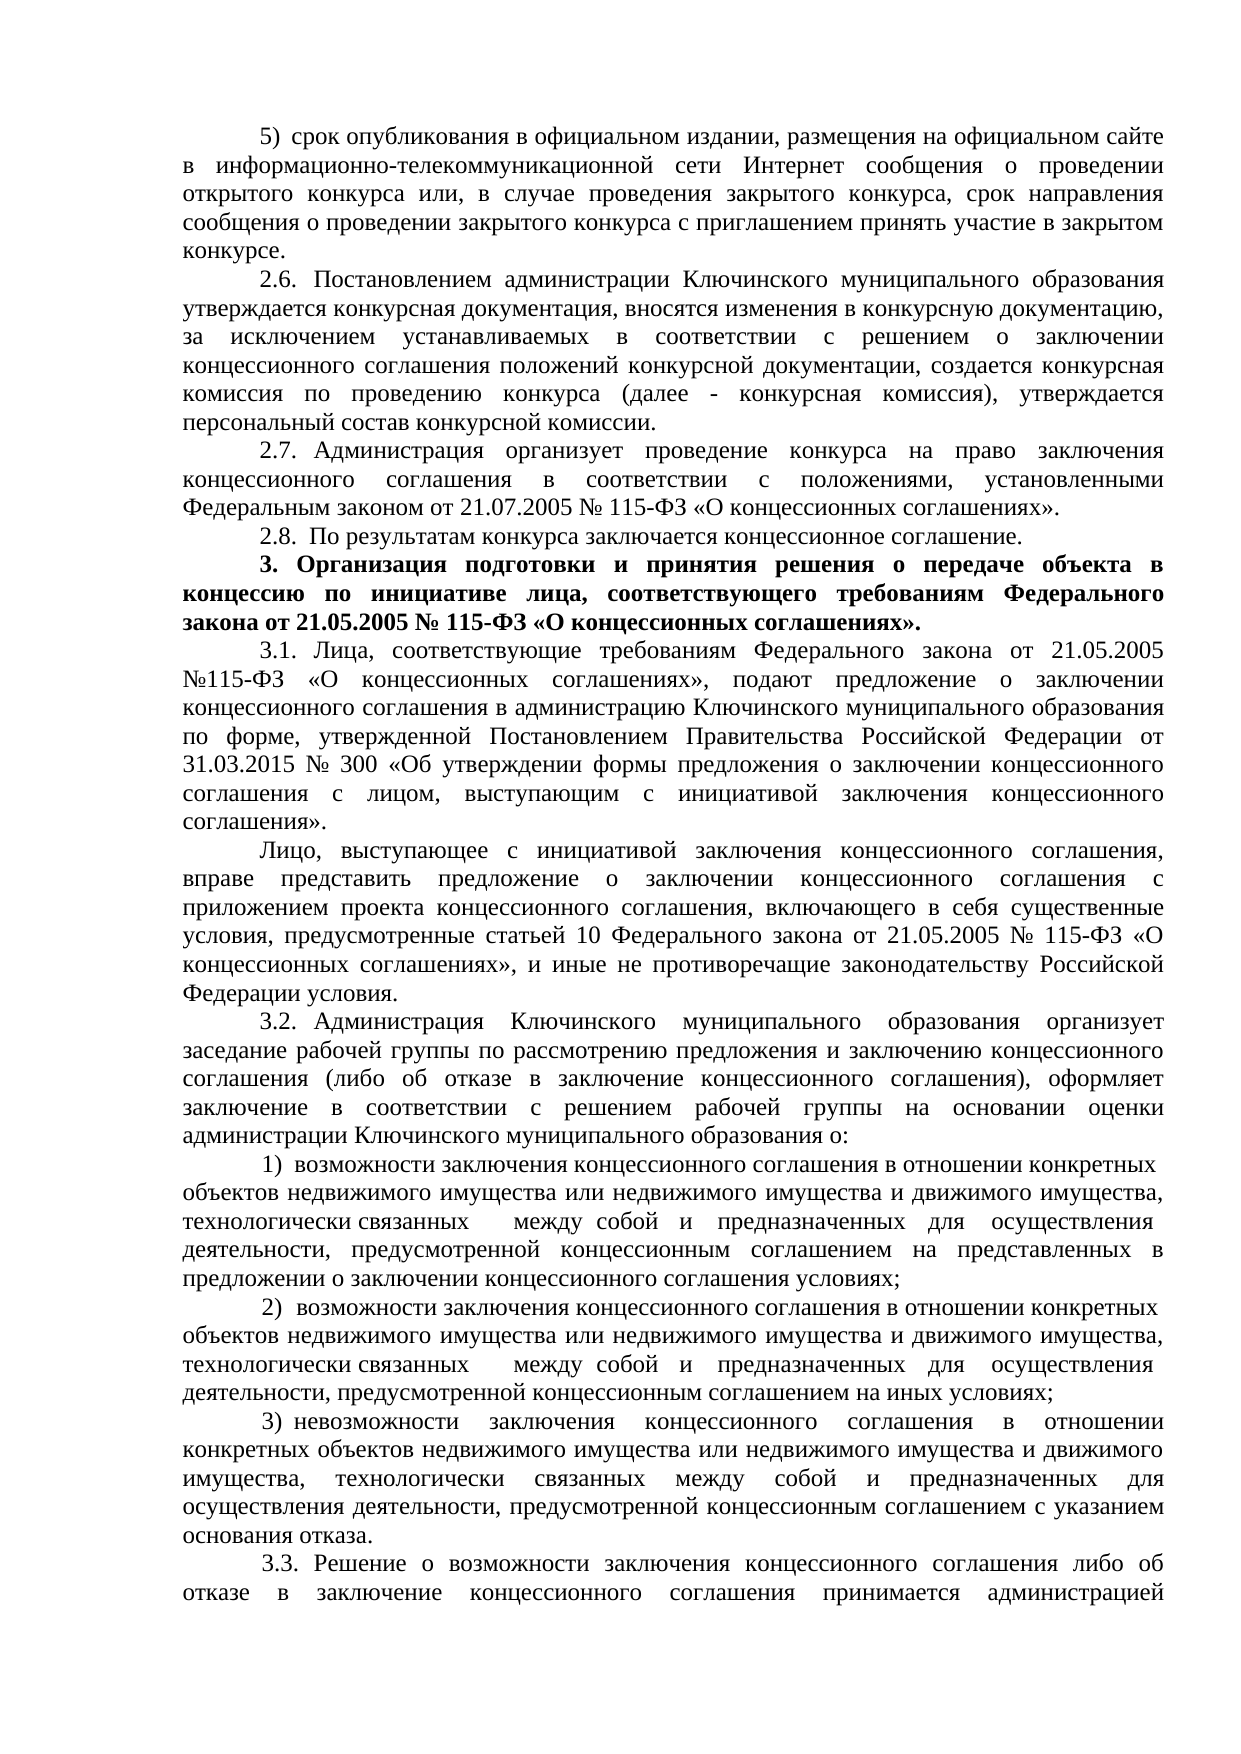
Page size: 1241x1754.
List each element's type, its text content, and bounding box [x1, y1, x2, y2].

list Администрация организует проведение конкурса на право заключения концессионного соглашения в соответствии с положениями, установленными Федеральным законом от 21.07.2005 № 115-ФЗ «О концессионных соглашениях». [182, 436, 1165, 522]
text Лицо, выступающее с инициативой заключения концессионного соглашения, вправе представить предложение о заключении концессионного соглашения с приложением проекта концессионного соглашения, включающего в себя существенные условия, предусмотренные статьей 10 Федерального закона от 21.05.2005 № 115-ФЗ «О концессионных соглашениях», и иные не противоречащие законодательству Российской Федерации условия. [182, 836, 1165, 1007]
text объектов недвижимого имущества или недвижимого имущества и движимого имущества, технологически связанных между собой и предназначенных для осуществления [182, 1321, 1165, 1378]
text объектов недвижимого имущества или недвижимого имущества и движимого имущества, технологически связанных между собой и предназначенных для осуществления [182, 1178, 1165, 1235]
list возможности заключения концессионного соглашения в отношении конкретных [182, 1149, 1165, 1178]
list Постановлением администрации Ключинского муниципального образования утверждается конкурсная документация, вносятся изменения в конкурсную документацию, за исключением устанавливаемых в соответствии с решением о заключении концессионного соглашения положений конкурсной документации, создается конкурсная комиссия по проведению конкурса (далее - конкурсная комиссия), утверждается персональный состав конкурсной комиссии. [182, 265, 1165, 436]
list возможности заключения концессионного соглашения в отношении конкретных [182, 1292, 1165, 1321]
text деятельности, предусмотренной концессионным соглашением на представленных в предложении о заключении концессионного соглашения условиях; [182, 1235, 1165, 1292]
list срок опубликования в официальном издании, размещения на официальном сайте в информационно-телекоммуникационной сети Интернет сообщения о проведении открытого конкурса или, в случае проведения закрытого конкурса, срок направления сообщения о проведении закрытого конкурса с приглашением принять участие в закрытом конкурсе. [182, 122, 1165, 265]
text деятельности, предусмотренной концессионным соглашением на иных условиях; [182, 1378, 1165, 1406]
list Администрация Ключинского муниципального образования организует заседание рабочей группы по рассмотрению предложения и заключению концессионного соглашения (либо об отказе в заключение концессионного соглашения), оформляет заключение в соответствии с решением рабочей группы на основании оценки администрации Ключинского муниципального образования о: [182, 1007, 1165, 1149]
list невозможности заключения концессионного соглашения в отношении конкретных объектов недвижимого имущества или недвижимого имущества и движимого имущества, технологически связанных между собой и предназначенных для осуществления деятельности, предусмотренной концессионным соглашением с указанием основания отказа. [182, 1406, 1165, 1549]
text 3. Организация подготовки и принятия решения о передаче объекта в концессию по инициативе лица, соответствующего требованиям Федерального закона от 21.05.2005 № 115-ФЗ «О концессионных соглашениях». [182, 550, 1165, 636]
list По результатам конкурса заключается концессионное соглашение. [182, 522, 1165, 550]
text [182, 1549, 1165, 1606]
list Лица, соответствующие требованиям Федерального закона от 21.05.2005 №115-ФЗ «О концессионных соглашениях», подают предложение о заключении концессионного соглашения в администрацию Ключинского муниципального образования по форме, утвержденной Постановлением Правительства Российской Федерации от 31.03.2015 № 300 «Об утверждении формы предложения о заключении концессионного соглашения с лицом, выступающим с инициативой заключения концессионного соглашения». [182, 636, 1165, 836]
